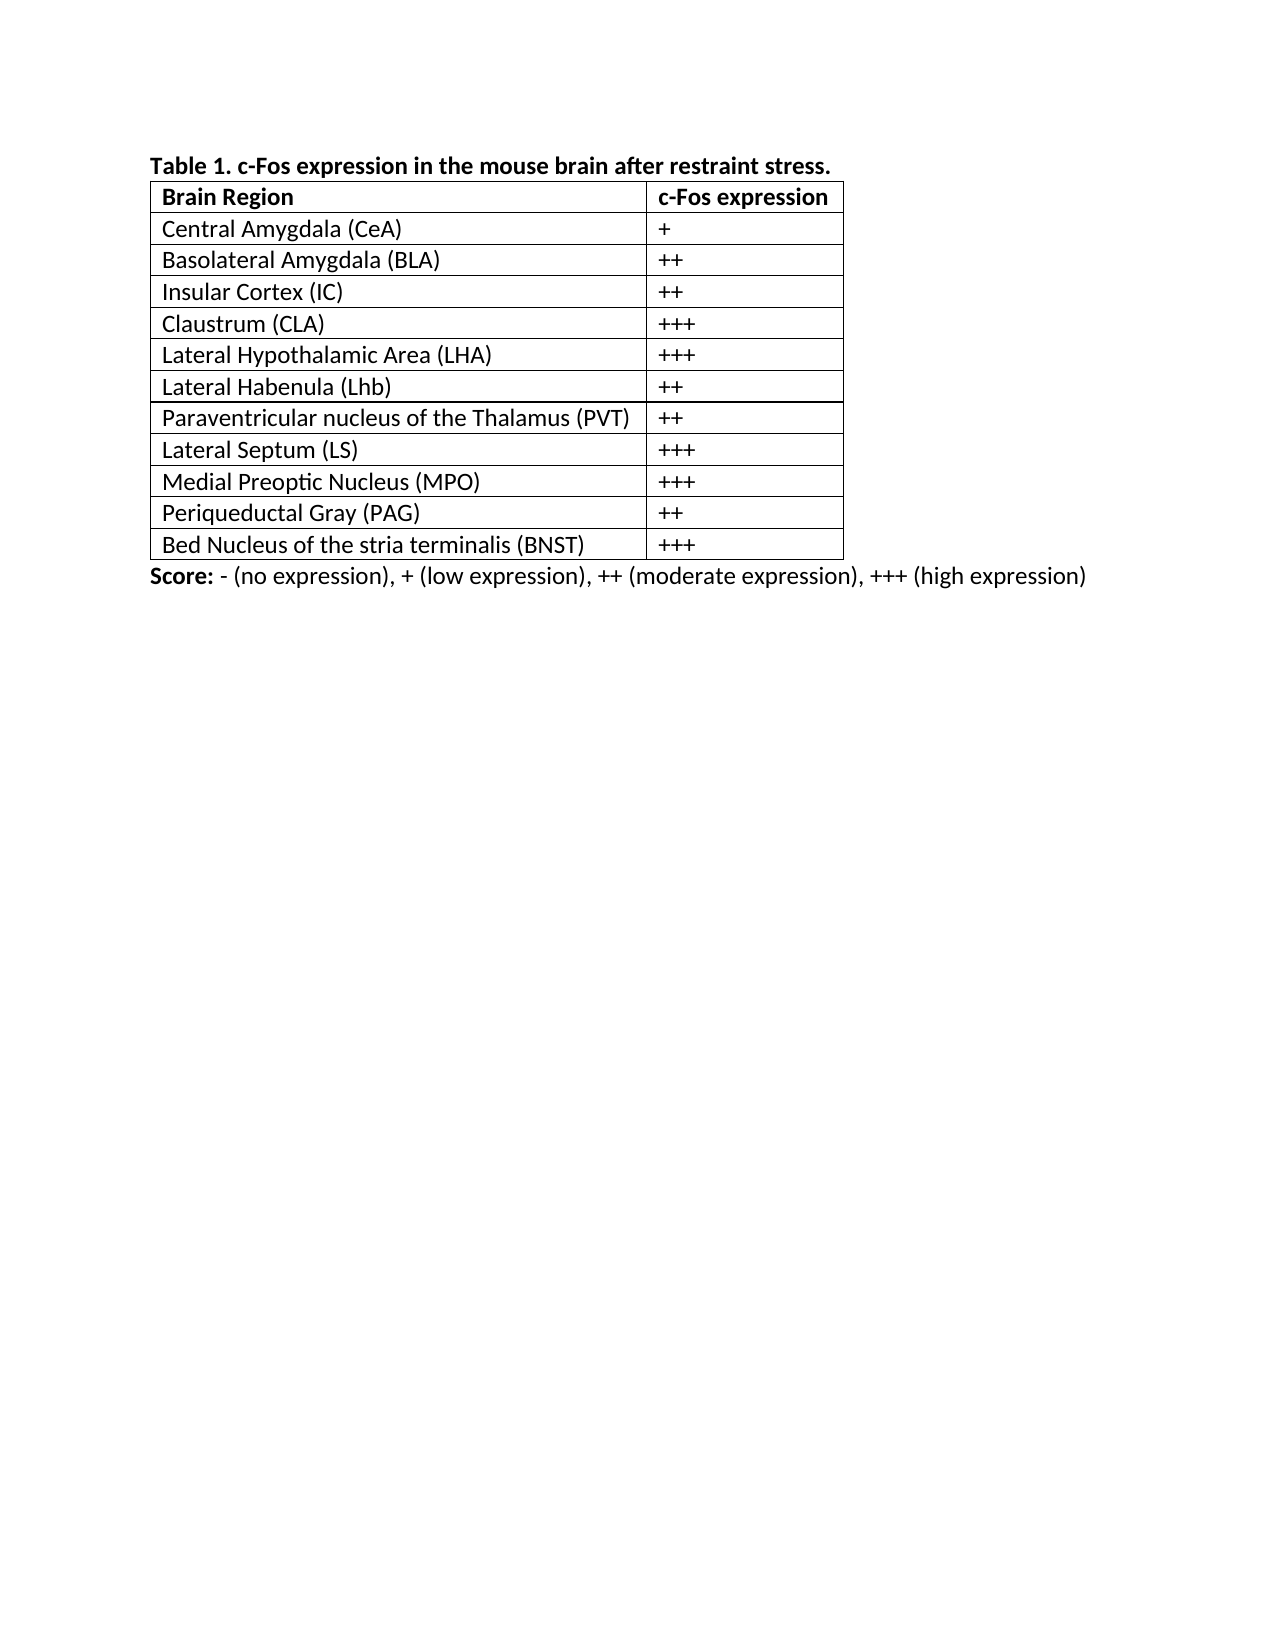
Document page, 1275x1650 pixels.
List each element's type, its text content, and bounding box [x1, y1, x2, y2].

table_cell ++ [647, 403, 843, 433]
table_cell ++ [647, 497, 843, 528]
table_cell ++ [647, 276, 843, 307]
table_cell Lateral Septum (LS) [151, 434, 646, 464]
table_cell Paraventricular nucleus of the Thalamus (PVT) [151, 403, 646, 433]
table_cell +++ [647, 339, 843, 370]
table_header c-Fos expression [647, 182, 843, 212]
table_cell +++ [647, 308, 843, 338]
table_cell Insular Cortex (IC) [151, 276, 646, 307]
table_cell Periqueductal Gray (PAG) [151, 497, 646, 528]
table_cell ++ [647, 245, 843, 275]
table_cell ++ [647, 371, 843, 401]
table_cell +++ [647, 434, 843, 464]
table_cell Bed Nucleus of the stria terminalis (BNST) [151, 529, 646, 559]
table_header Brain Region [151, 182, 646, 212]
table_cell +++ [647, 529, 843, 559]
text Table 1. c-Fos expression in the mouse brain after restraint stress. [150, 150, 1125, 181]
table_cell Central Amygdala (CeA) [151, 213, 646, 244]
table_cell + [647, 213, 843, 244]
table_cell Lateral Habenula (Lhb) [151, 371, 646, 401]
table_cell Lateral Hypothalamic Area (LHA) [151, 339, 646, 370]
table_cell Claustrum (CLA) [151, 308, 646, 338]
table_cell Basolateral Amygdala (BLA) [151, 245, 646, 275]
table_cell +++ [647, 466, 843, 496]
table_cell Medial Preoptic Nucleus (MPO) [151, 466, 646, 496]
text Score: - (no expression), + (low expression), ++ (moderate expression), +++ (high expression) [150, 560, 1125, 591]
